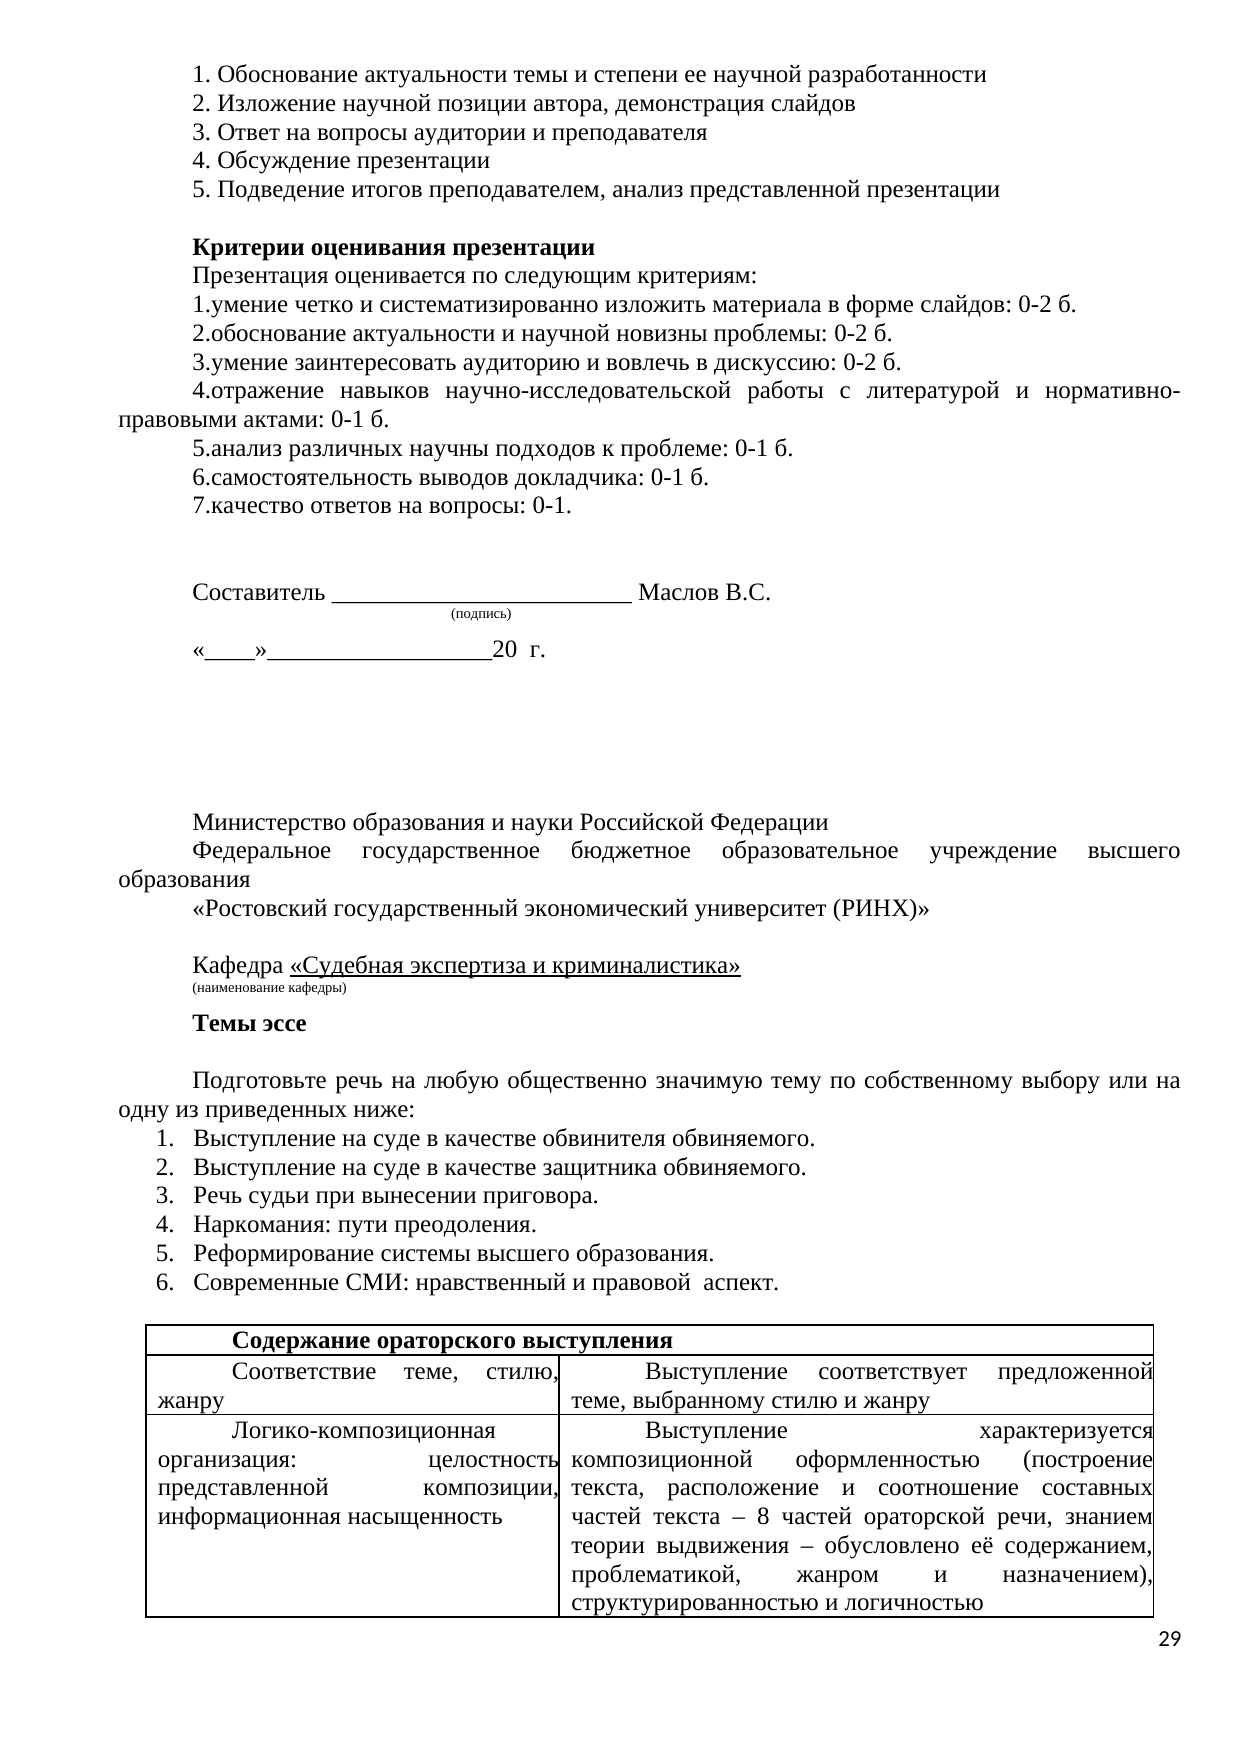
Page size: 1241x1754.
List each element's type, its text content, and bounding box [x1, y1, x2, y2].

text 4. Обсуждение презентации [118, 145, 1181, 174]
table_cell Соответствие теме, стилю, жанру [147, 1356, 558, 1413]
text «Ростовский государственный экономический университет (РИНХ)» [118, 893, 1181, 922]
text 3.умение заинтересовать аудиторию и вовлечь в дискуссию: 0-2 б. [118, 347, 1181, 375]
table_cell Выступление характеризуется композиционной оформленностью (построение текста, расположение и соотношение составных частей текста – 8 частей ораторской речи, знанием теории выдвижения – обусловлено её содержанием, проблематикой, жанром и назначением), структурированностью и логичностью [560, 1415, 1153, 1616]
list Выступление на суде в качестве обвинителя обвиняемого. [156, 1123, 1181, 1152]
text (подпись) [118, 605, 1181, 634]
table_header Содержание ораторского выступления [147, 1326, 1153, 1354]
text Презентация оценивается по следующим критериям: [118, 260, 1181, 289]
list Реформирование системы высшего образования. [156, 1238, 1181, 1267]
text 7.качество ответов на вопросы: 0-1. [118, 490, 1181, 519]
list Современные СМИ: нравственный и правовой аспект. [156, 1267, 1181, 1295]
list Наркомания: пути преодоления. [156, 1209, 1181, 1238]
text Темы эссе [118, 1008, 1181, 1037]
text 4.отражение навыков научно-исследовательской работы с литературой и нормативно-правовыми актами: 0-1 б. [118, 375, 1181, 433]
text Министерство образования и науки Российской Федерации [118, 807, 1181, 835]
text 3. Ответ на вопросы аудитории и преподавателя [118, 117, 1181, 145]
table_cell Логико-композиционная организация: целостность представленной композиции, информационная насыщенность [147, 1415, 558, 1616]
text Федеральное государственное бюджетное образовательное учреждение высшего образования [118, 835, 1181, 893]
text 6.самостоятельность выводов докладчика: 0-1 б. [118, 462, 1181, 490]
text Составитель ________________________ Маслов В.С. [118, 577, 1181, 605]
text Подготовьте речь на любую общественно значимую тему по собственному выбору или на одну из приведенных ниже: [118, 1065, 1181, 1123]
text Кафедра «Судебная экспертиза и криминалистика» [118, 950, 1181, 979]
table_cell Выступление соответствует предложенной теме, выбранному стилю и жанру [560, 1356, 1153, 1413]
text Критерии оценивания презентации [118, 232, 1181, 260]
text 5.анализ различных научны подходов к проблеме: 0-1 б. [118, 433, 1181, 462]
text 1.умение четко и систематизированно изложить материала в форме слайдов: 0-2 б. [118, 289, 1181, 318]
text 2. Изложение научной позиции автора, демонстрация слайдов [118, 88, 1181, 117]
list Речь судьи при вынесении приговора. [156, 1180, 1181, 1209]
list Выступление на суде в качестве защитника обвиняемого. [156, 1152, 1181, 1180]
text (наименование кафедры) [118, 979, 1181, 1008]
text 2.обоснование актуальности и научной новизны проблемы: 0-2 б. [118, 318, 1181, 347]
text 1. Обоснование актуальности темы и степени ее научной разработанности [118, 59, 1181, 88]
text 5. Подведение итогов преподавателем, анализ представленной презентации [118, 174, 1181, 203]
text «____»__________________20 г. [118, 634, 1181, 663]
